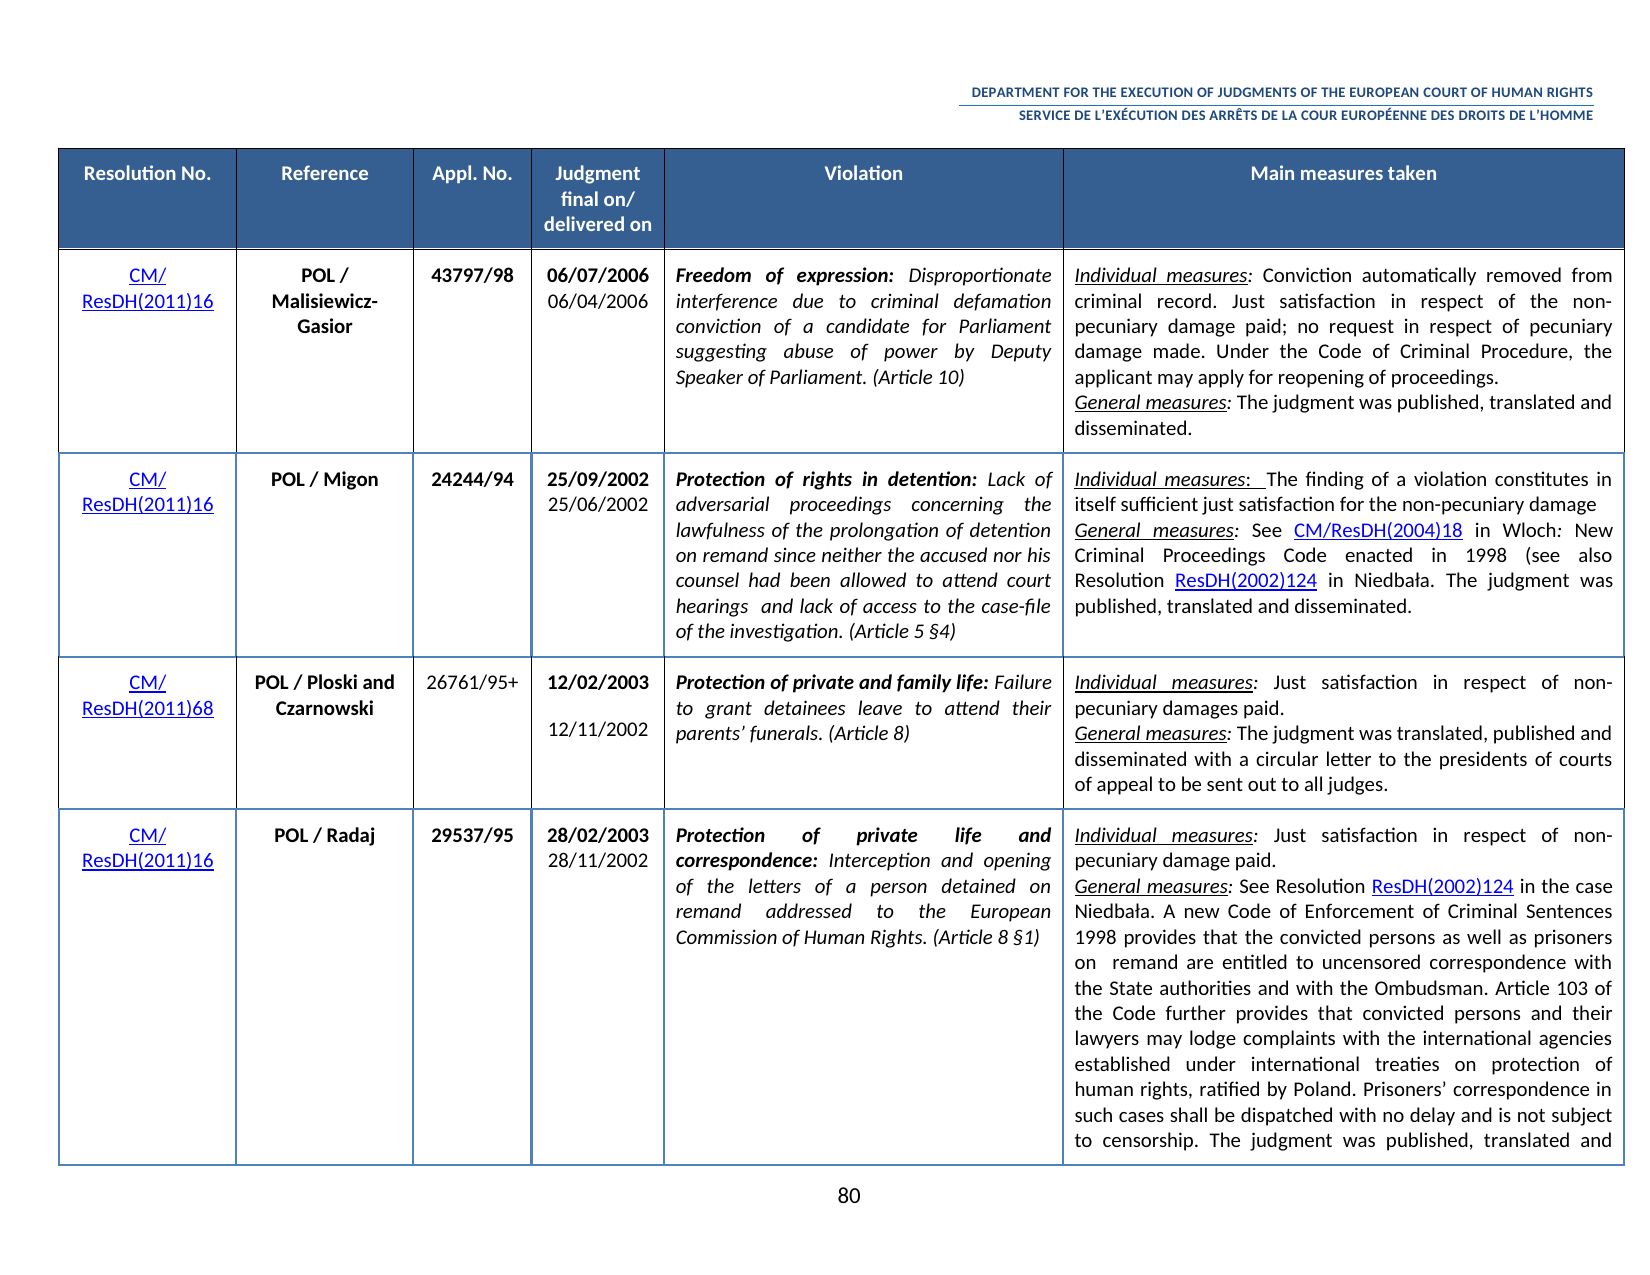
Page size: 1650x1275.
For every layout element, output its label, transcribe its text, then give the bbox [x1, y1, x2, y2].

table_cell CM/ResDH(2011)16 [60, 810, 235, 1164]
table_cell POL / Ploski and Czarnowski [237, 658, 413, 808]
table_cell Freedom of expression: Disproportionate interference due to criminal defamation conviction of a candidate for Parliament suggesting abuse of power by Deputy Speaker of Parliament. (Article 10) [665, 250, 1063, 452]
table_cell 06/07/2006 06/04/2006 [532, 250, 664, 452]
table_cell POL / Malisiewicz-Gasior [237, 250, 413, 452]
table_header Main measures taken [1064, 149, 1624, 248]
table_header Judgment final on/ delivered on [532, 149, 664, 248]
table_cell Protection of rights in detention: Lack of adversarial proceedings concerning the lawfulness of the prolongation of detention on remand since neither the accused nor his counsel had been allowed to attend court hearings and lack of access to the case-file of the investigation. (Article 5 §4) [665, 454, 1062, 656]
table_header Violation [665, 149, 1063, 248]
table_cell Individual measures: The finding of a violation constitutes in itself sufficient just satisfaction for the non-pecuniary damage General measures: See CM/ResDH(2004)18 in Wloch: New Criminal Proceedings Code enacted in 1998 (see also Resolution ResDH(2002)124 in Niedbała. The judgment was published, translated and disseminated. [1064, 454, 1623, 656]
table_cell CM/ResDH(2011)68 [59, 658, 236, 808]
table_cell 26761/95+ [414, 658, 531, 808]
table_cell 43797/98 [414, 250, 531, 452]
table_header Reference [237, 149, 413, 248]
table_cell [665, 810, 1062, 1164]
table_cell 12/02/2003 12/11/2002 [532, 658, 664, 808]
table_header Appl. No. [414, 149, 531, 248]
table_cell POL / Migon [237, 454, 412, 656]
table_cell 24244/94 [414, 454, 530, 656]
table_cell 28/02/2003 28/11/2002 [533, 810, 663, 1164]
table_cell 25/09/2002 25/06/2002 [533, 454, 663, 656]
table_cell CM/ResDH(2011)16 [60, 454, 235, 656]
table_cell Individual measures: Just satisfaction in respect of non-pecuniary damages paid. General measures: The judgment was translated, published and disseminated with a circular letter to the presidents of courts of appeal to be sent out to all judges. [1064, 658, 1624, 808]
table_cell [1064, 810, 1623, 1164]
table_cell Individual measures: Conviction automatically removed from criminal record. Just satisfaction in respect of the non-pecuniary damage paid; no request in respect of pecuniary damage made. Under the Code of Criminal Procedure, the applicant may apply for reopening of proceedings. General measures: The judgment was published, translated and disseminated. [1064, 250, 1624, 452]
table_cell 29537/95 [414, 810, 530, 1164]
table_cell CM/ResDH(2011)16 [59, 250, 236, 452]
table_cell POL / Radaj [237, 810, 412, 1164]
table_cell Protection of private and family life: Failure to grant detainees leave to attend their parents’ funerals. (Article 8) [665, 658, 1063, 808]
table_header Resolution No. [59, 149, 236, 248]
